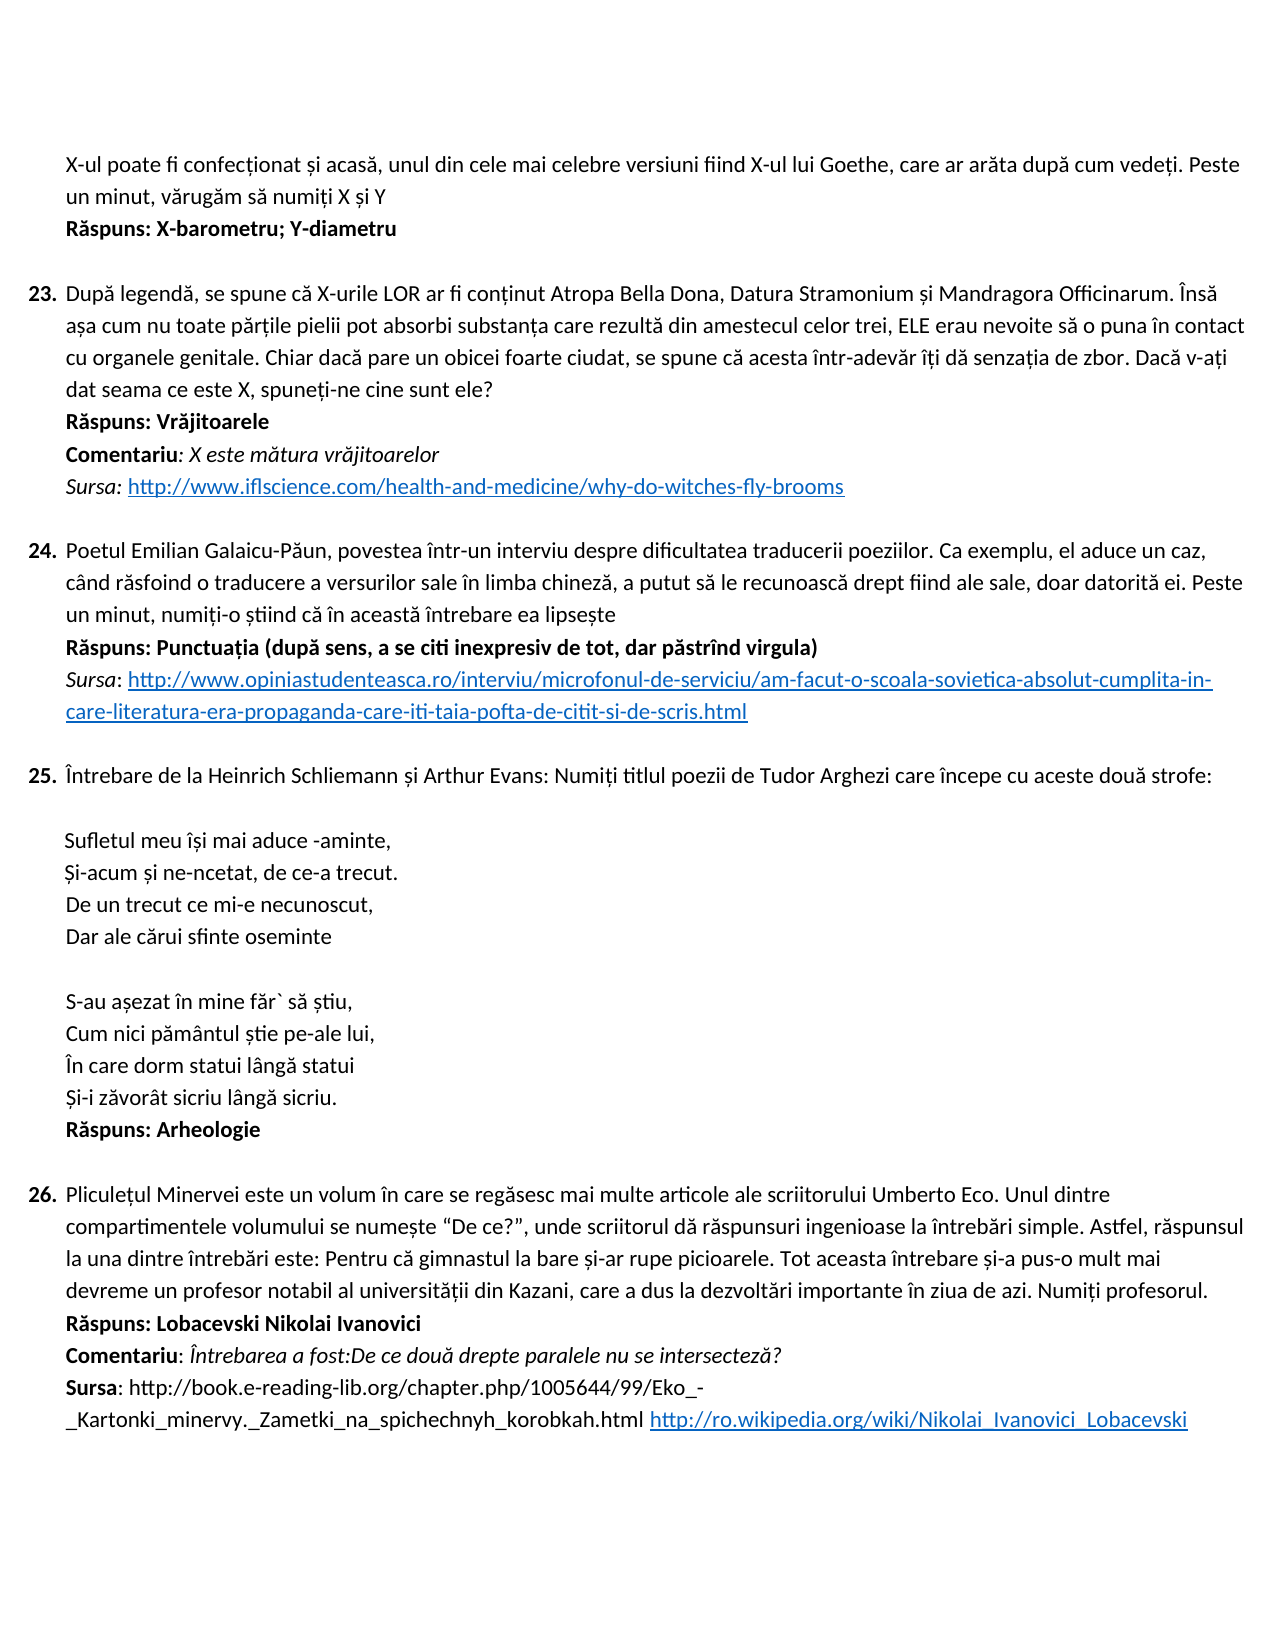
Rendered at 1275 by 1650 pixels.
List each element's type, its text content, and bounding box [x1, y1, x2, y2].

list Sursa: http://www.iflscience.com/health-and-medicine/why-do-witches-fly-brooms [66, 472, 1247, 500]
list De un trecut ce mi-e necunoscut, [66, 890, 1247, 918]
list Răspuns: Lobacevski Nikolai Ivanovici [66, 1309, 1247, 1337]
list Comentariu: Întrebarea a fost:De ce două drepte paralele nu se intersecteză? [66, 1341, 1247, 1369]
list Răspuns: X-barometru; Y-diametru [66, 214, 1247, 242]
list Răspuns: Punctuația (după sens, a se citi inexpresiv de tot, dar păstrînd virgula) [66, 633, 1247, 661]
list După legendă, se spune că X-urile LOR ar fi conținut Atropa Bella Dona, Datura Stramonium și Mandragora Officinarum. Însă așa cum nu toate părțile pielii pot absorbi substanța care rezultă din amestecul celor trei, ELE erau nevoite să o puna în contact cu organele genitale. Chiar dacă pare un obicei foarte ciudat, se spune că acesta într-adevăr îți dă senzația de zbor. Dacă v-ați dat seama ce este X, spuneți-ne cine sunt ele? [28, 279, 1247, 403]
list Sursa: http://book.e-reading-lib.org/chapter.php/1005644/99/Eko_-_Kartonki_minervy._Zametki_na_spichechnyh_korobkah.html http://ro.wikipedia.org/wiki/Nikolai_Ivanovici_Lobacevski [66, 1373, 1247, 1433]
list Şi-i zăvorât sicriu lângă sicriu. [66, 1083, 1247, 1111]
list Pliculețul Minervei este un volum în care se regăsesc mai multe articole ale scriitorului Umberto Eco. Unul dintre compartimentele volumului se numește “De ce?”, unde scriitorul dă răspunsuri ingenioase la întrebări simple. Astfel, răspunsul la una dintre întrebări este: Pentru că gimnastul la bare și-ar rupe picioarele. Tot aceasta întrebare și-a pus-o mult mai devreme un profesor notabil al universității din Kazani, care a dus la dezvoltări importante în ziua de azi. Numiți profesorul. [28, 1180, 1247, 1304]
list X-ul poate fi confecţionat şi acasă, unul din cele mai celebre versiuni fiind X-ul lui Goethe, care ar arăta după cum vedeți. Peste un minut, vărugăm să numiți X și Y [66, 150, 1247, 210]
list Răspuns: Arheologie [66, 1116, 1247, 1144]
list Comentariu: X este mătura vrăjitoarelor [66, 440, 1247, 468]
list Sursa: http://www.opiniastudenteasca.ro/interviu/microfonul-de-serviciu/am-facut-o-scoala-sovietica-absolut-cumplita-in-care-literatura-era-propaganda-care-iti-taia-pofta-de-citit-si-de-scris.html [66, 665, 1247, 725]
list Răspuns: Vrăjitoarele [66, 407, 1247, 436]
list Întrebare de la Heinrich Schliemann şi Arthur Evans: Numiţi titlul poezii de Tudor Arghezi care începe cu aceste două strofe: [28, 762, 1247, 789]
list Cum nici pământul ştie pe-ale lui, [66, 1019, 1247, 1047]
text Sufletul meu îşi mai aduce -aminte, [28, 826, 1247, 854]
list Poetul Emilian Galaicu-Păun, povestea într-un interviu despre dificultatea traducerii poeziilor. Ca exemplu, el aduce un caz, când răsfoind o traducere a versurilor sale în limba chineză, a putut să le recunoască drept fiind ale sale, doar datorită ei. Peste un minut, numiți-o știind că în această întrebare ea lipsește [28, 536, 1247, 629]
list Dar ale cărui sfinte oseminte [66, 922, 1247, 951]
list În care dorm statui lângă statui [66, 1051, 1247, 1079]
text Şi-acum şi ne-ncetat, de ce-a trecut. [28, 858, 1247, 886]
list S-au aşezat în mine făr` să ştiu, [66, 987, 1247, 1015]
